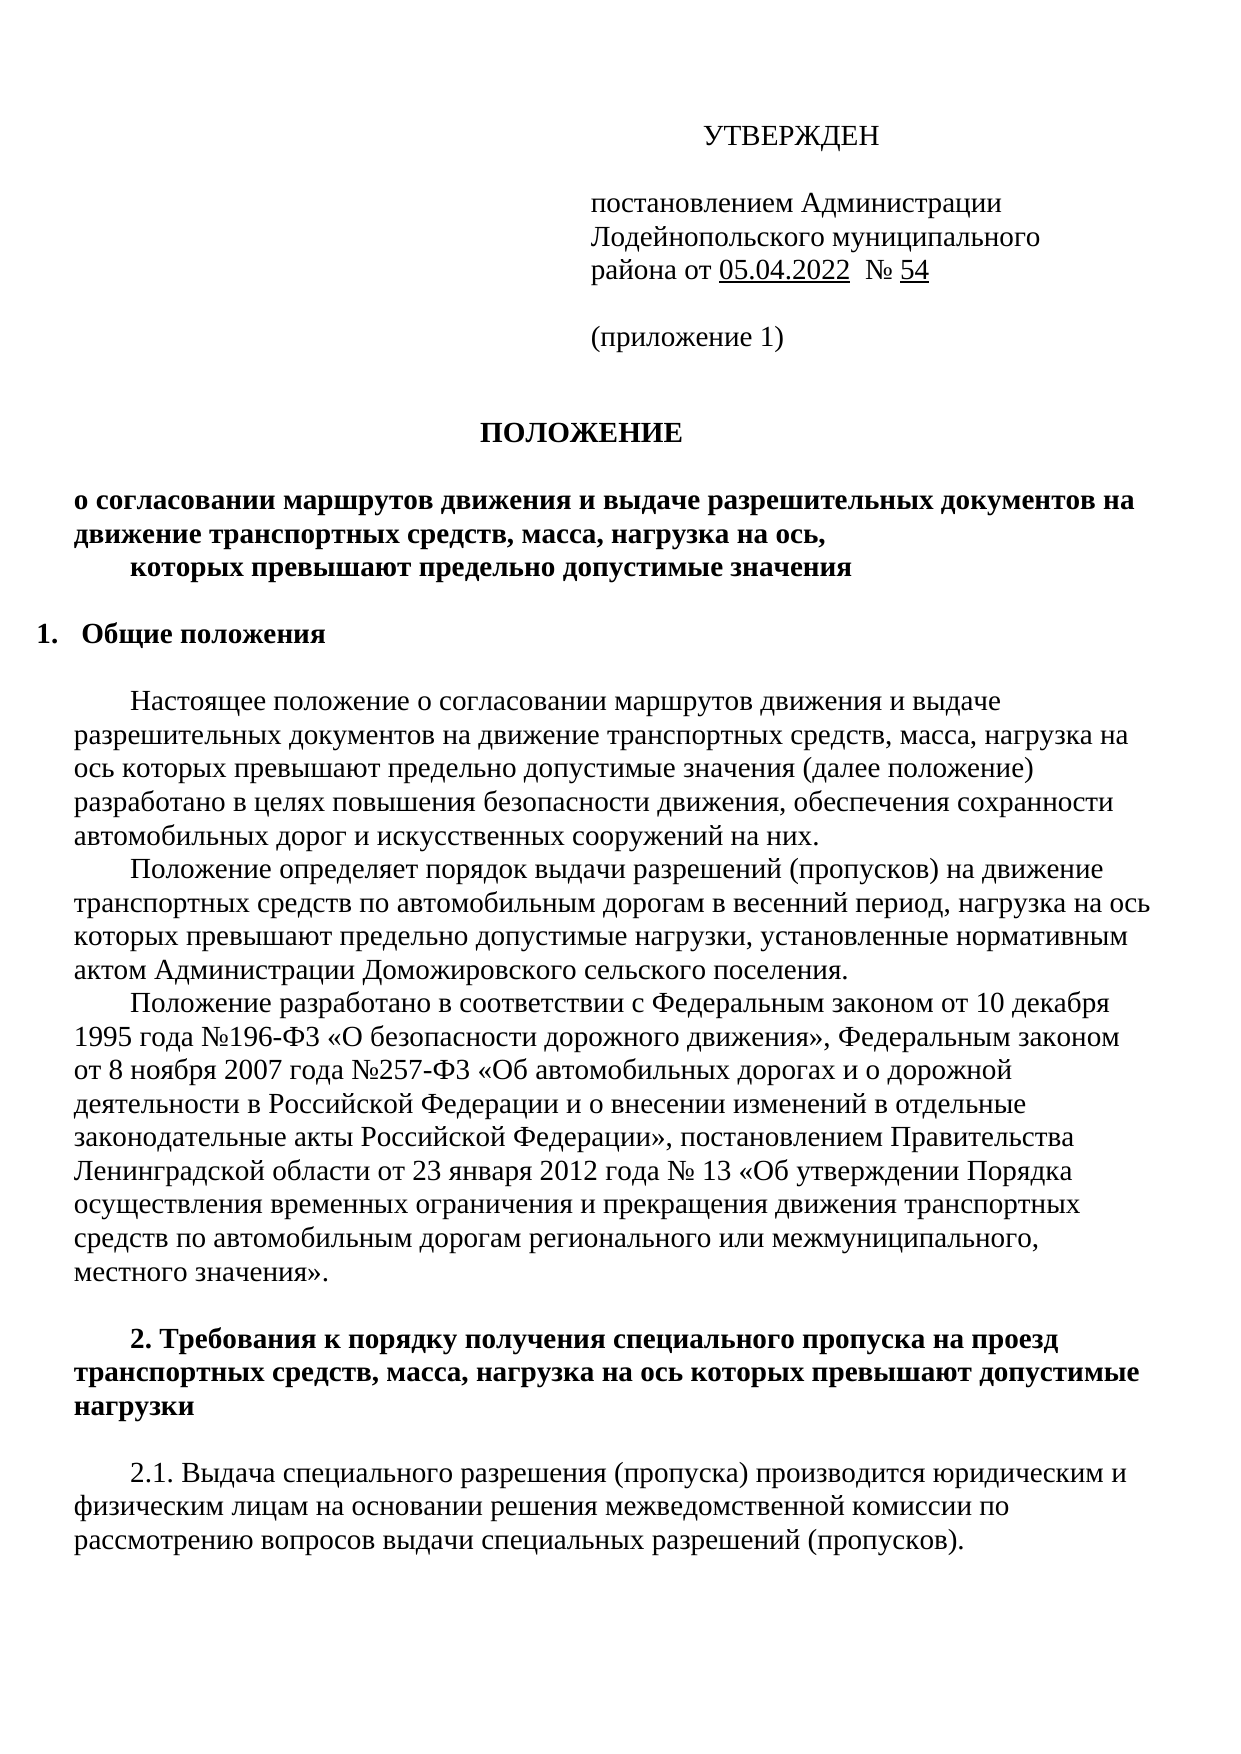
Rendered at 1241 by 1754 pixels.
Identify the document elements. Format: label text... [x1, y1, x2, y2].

text Положение определяет порядок выдачи разрешений (пропусков) на движение транспортных средств по автомобильным дорогам в весенний период, нагрузка на ось которых превышают предельно допустимые нагрузки, установленные нормативным актом Администрации Доможировского сельского поселения. [74, 851, 1152, 985]
text которых превышают предельно допустимые значения [74, 549, 1152, 583]
text 2. Требования к порядку получения специального пропуска на проезд транспортных средств, масса, нагрузка на ось которых превышают допустимые нагрузки [74, 1321, 1152, 1421]
text Положение разработано в соответствии с Федеральным законом от 10 декабря 1995 года №196-Ф3 «О безопасности дорожного движения», Федеральным законом от 8 ноября 2007 года №257-Ф3 «Об автомобильных дорогах и о дорожной деятельности в Российской Федерации и о внесении изменений в отдельные законодательные акты Российской Федерации», постановлением Правительства Ленинградской области от 23 января 2012 года № 13 «Об утверждении Порядка осуществления временных ограничения и прекращения движения транспортных средств по автомобильным дорогам регионального или межмуниципального, местного значения». [74, 985, 1152, 1287]
text 2.1. Выдача специального разрешения (пропуска) производится юридическим и физическим лицам на основании решения межведомственной комиссии по рассмотрению вопросов выдачи специальных разрешений (пропусков). [74, 1455, 1152, 1556]
table_header УТВЕРЖДЕН постановлением Администрации Лодейнопольского муниципального района от 05.04.2022 № 54 (приложение 1) [524, 118, 1059, 382]
list Общие положения [36, 616, 1152, 650]
text ПОЛОЖЕНИЕ [74, 415, 1152, 449]
text о согласовании маршрутов движения и выдаче разрешительных документов на движение транспортных средств, масса, нагрузка на ось, [74, 449, 1152, 549]
text Настоящее положение о согласовании маршрутов движения и выдаче разрешительных документов на движение транспортных средств, масса, нагрузка на ось которых превышают предельно допустимые значения (далее положение) разработано в целях повышения безопасности движения, обеспечения сохранности автомобильных дорог и искусственных сооружений на них. [74, 683, 1152, 851]
